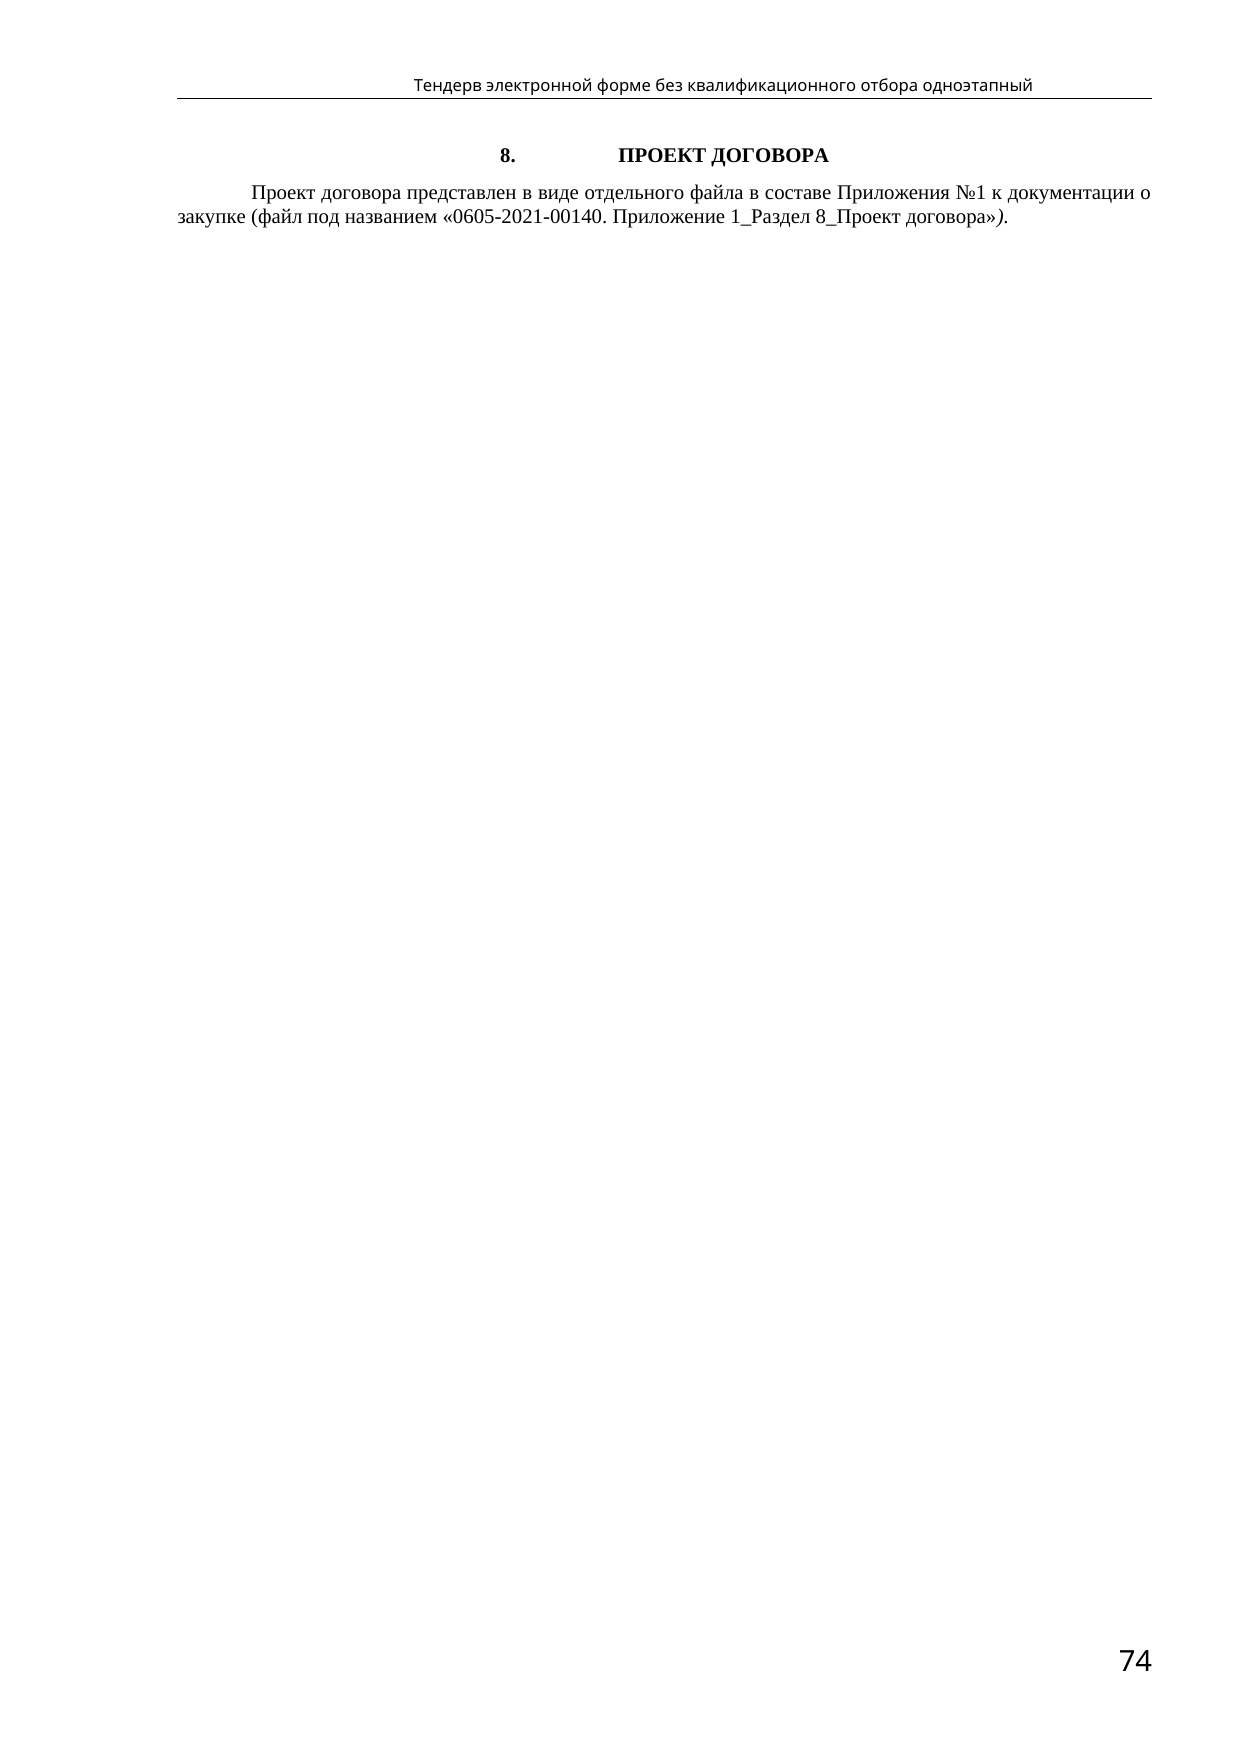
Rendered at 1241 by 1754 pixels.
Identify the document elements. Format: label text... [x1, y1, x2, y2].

list Проект договора представлен в виде отдельного файла в составе Приложения №1 к документации о закупке (файл под названием «0605-2021-00140. Приложение 1_Раздел 8_Проект договора»). [177, 180, 1152, 228]
text ПРОЕКТ ДОГОВОРА [177, 143, 1152, 167]
